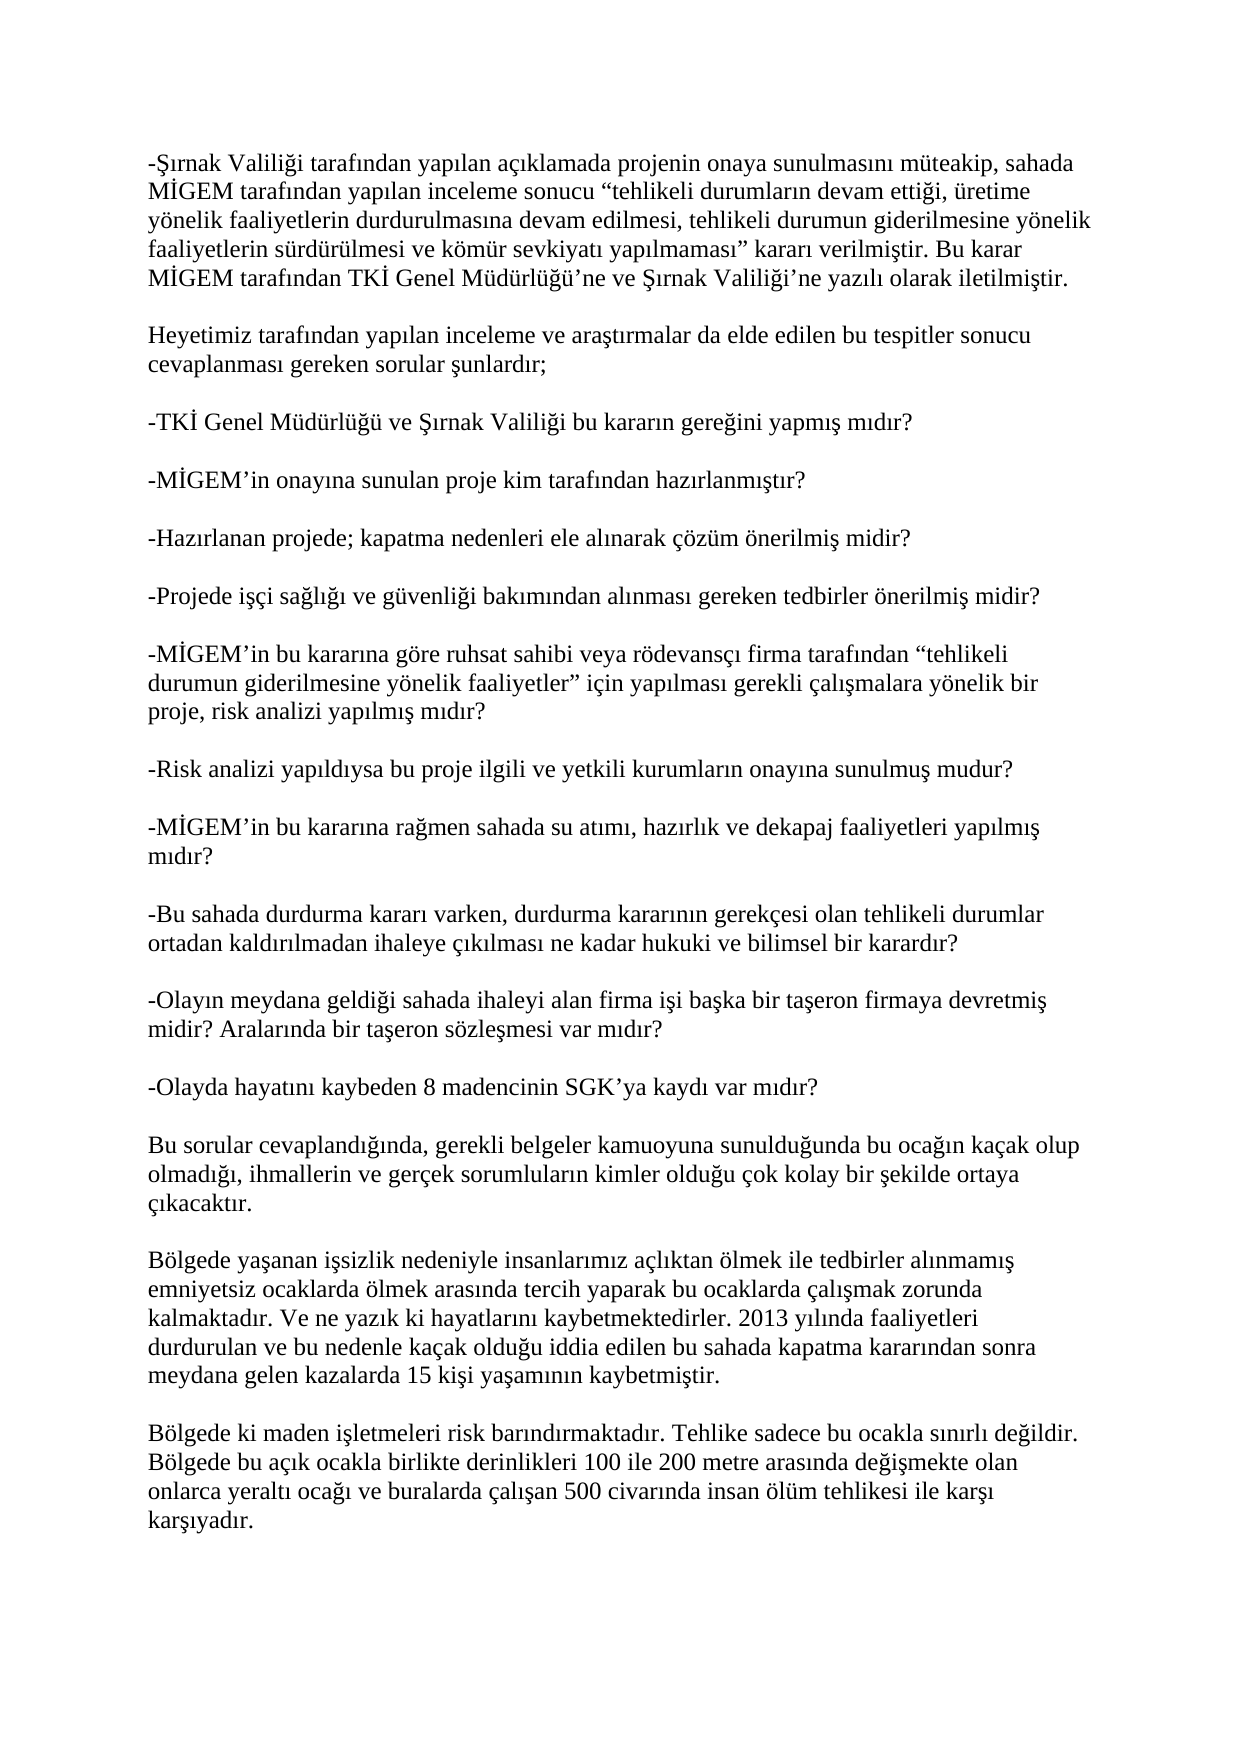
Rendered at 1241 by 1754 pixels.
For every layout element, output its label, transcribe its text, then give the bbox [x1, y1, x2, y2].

text Bu sorular cevaplandığında, gerekli belgeler kamuoyuna sunulduğunda bu ocağın kaçak olup olmadığı, ihmallerin ve gerçek sorumluların kimler olduğu çok kolay bir şekilde ortaya çıkacaktır. [148, 1130, 1093, 1216]
text -Şırnak Valiliği tarafından yapılan açıklamada projenin onaya sunulmasını müteakip, sahada MİGEM tarafından yapılan inceleme sonucu “tehlikeli durumların devam ettiği, üretime yönelik faaliyetlerin durdurulmasına devam edilmesi, tehlikeli durumun giderilmesine yönelik faaliyetlerin sürdürülmesi ve kömür sevkiyatı yapılmaması” kararı verilmiştir. Bu karar MİGEM tarafından TKİ Genel Müdürlüğü’ne ve Şırnak Valiliği’ne yazılı olarak iletilmiştir. [148, 148, 1093, 291]
text -Projede işçi sağlığı ve güvenliği bakımından alınması gereken tedbirler önerilmiş midir? [148, 581, 1093, 610]
text -Hazırlanan projede; kapatma nedenleri ele alınarak çözüm önerilmiş midir? [148, 523, 1093, 552]
text -MİGEM’in bu kararına rağmen sahada su atımı, hazırlık ve dekapaj faaliyetleri yapılmış mıdır? [148, 812, 1093, 870]
text -Olayda hayatını kaybeden 8 madencinin SGK’ya kaydı var mıdır? [148, 1072, 1093, 1101]
text Heyetimiz tarafından yapılan inceleme ve araştırmalar da elde edilen bu tespitler sonucu cevaplanması gereken sorular şunlardır; [148, 321, 1093, 378]
text Bölgede ki maden işletmeleri risk barındırmaktadır. Tehlike sadece bu ocakla sınırlı değildir. Bölgede bu açık ocakla birlikte derinlikleri 100 ile 200 metre arasında değişmekte olan onlarca yeraltı ocağı ve buralarda çalışan 500 civarında insan ölüm tehlikesi ile karşı karşıyadır. [148, 1418, 1093, 1533]
text -Risk analizi yapıldıysa bu proje ilgili ve yetkili kurumların onayına sunulmuş mudur? [148, 754, 1093, 783]
text -MİGEM’in bu kararına göre ruhsat sahibi veya rödevansçı firma tarafından “tehlikeli durumun giderilmesine yönelik faaliyetler” için yapılması gerekli çalışmalara yönelik bir proje, risk analizi yapılmış mıdır? [148, 639, 1093, 725]
text -TKİ Genel Müdürlüğü ve Şırnak Valiliği bu kararın gereğini yapmış mıdır? [148, 407, 1093, 436]
text Bölgede yaşanan işsizlik nedeniyle insanlarımız açlıktan ölmek ile tedbirler alınmamış emniyetsiz ocaklarda ölmek arasında tercih yaparak bu ocaklarda çalışmak zorunda kalmaktadır. Ve ne yazık ki hayatlarını kaybetmektedirler. 2013 yılında faaliyetleri durdurulan ve bu nedenle kaçak olduğu iddia edilen bu sahada kapatma kararından sonra meydana gelen kazalarda 15 kişi yaşamının kaybetmiştir. [148, 1246, 1093, 1389]
text -Olayın meydana geldiği sahada ihaleyi alan firma işi başka bir taşeron firmaya devretmiş midir? Aralarında bir taşeron sözleşmesi var mıdır? [148, 986, 1093, 1043]
text -MİGEM’in onayına sunulan proje kim tarafından hazırlanmıştır? [148, 465, 1093, 494]
text -Bu sahada durdurma kararı varken, durdurma kararının gerekçesi olan tehlikeli durumlar ortadan kaldırılmadan ihaleye çıkılması ne kadar hukuki ve bilimsel bir karardır? [148, 899, 1093, 956]
